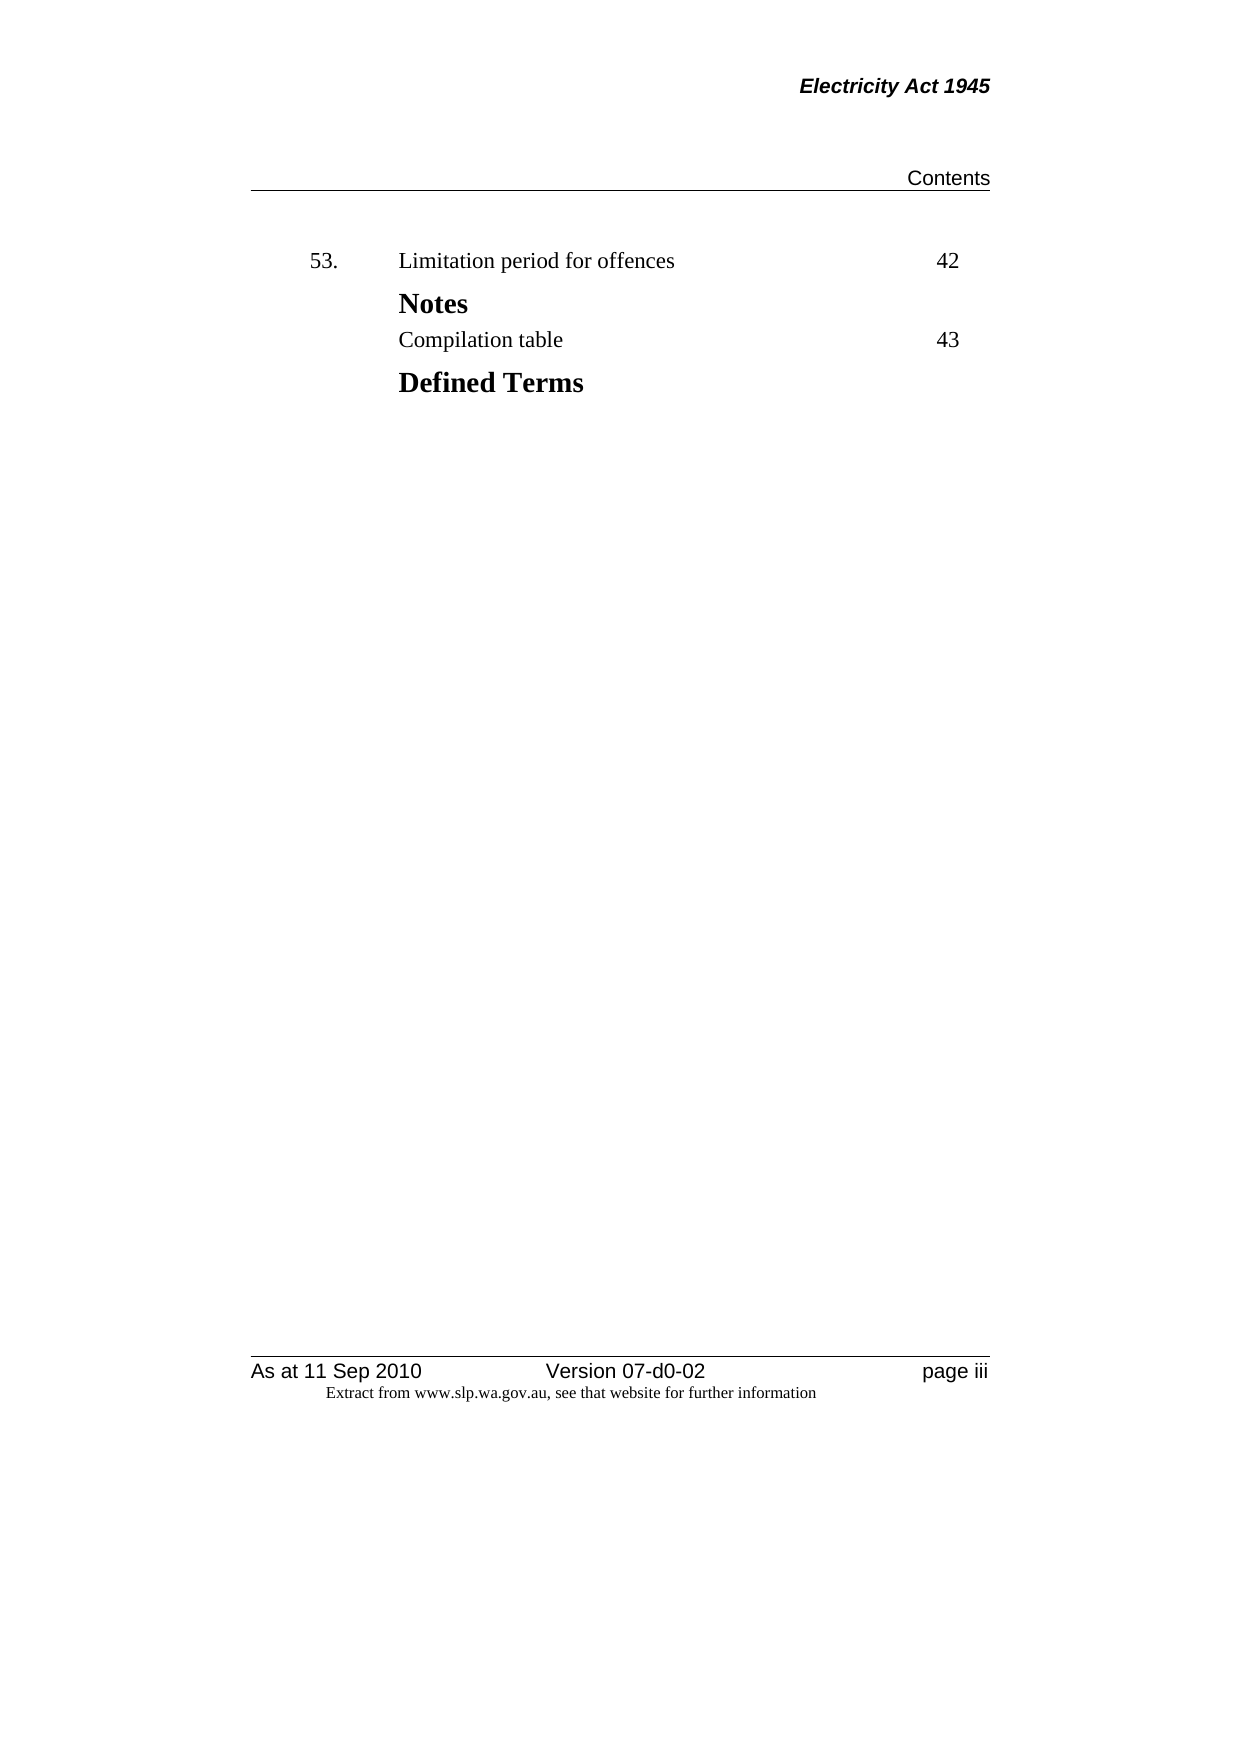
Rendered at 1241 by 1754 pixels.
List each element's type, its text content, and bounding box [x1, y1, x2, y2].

text 53. Limitation period for offences 42 [309, 247, 872, 274]
text Compilation table 43 [309, 326, 872, 352]
text Notes [398, 286, 872, 320]
text Defined Terms [398, 365, 872, 398]
